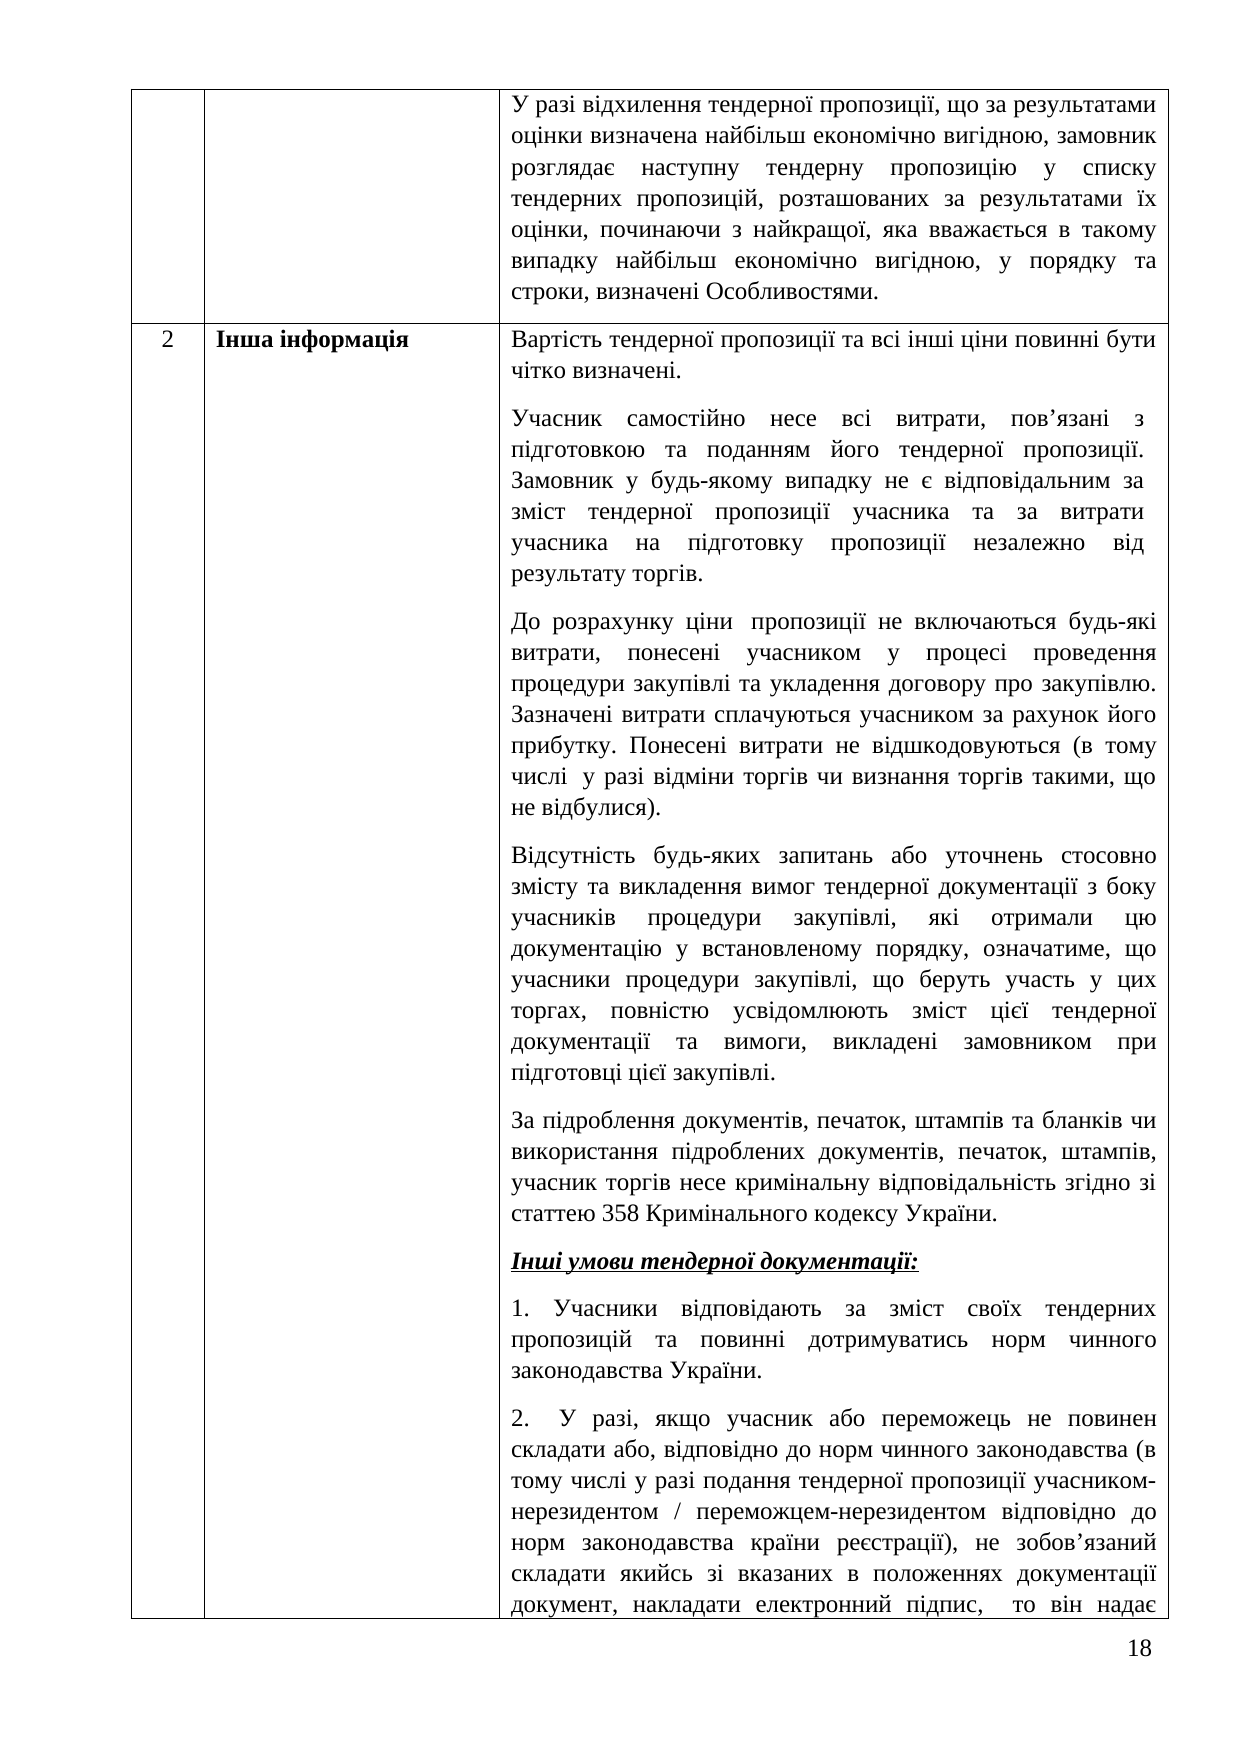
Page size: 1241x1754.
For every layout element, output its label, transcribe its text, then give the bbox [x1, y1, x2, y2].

table_cell 1 [132, 90, 204, 323]
table_cell Інша інформація [205, 324, 499, 1618]
table_cell 2 [132, 324, 204, 1618]
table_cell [500, 324, 1168, 1618]
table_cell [205, 90, 499, 323]
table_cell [500, 90, 1168, 323]
